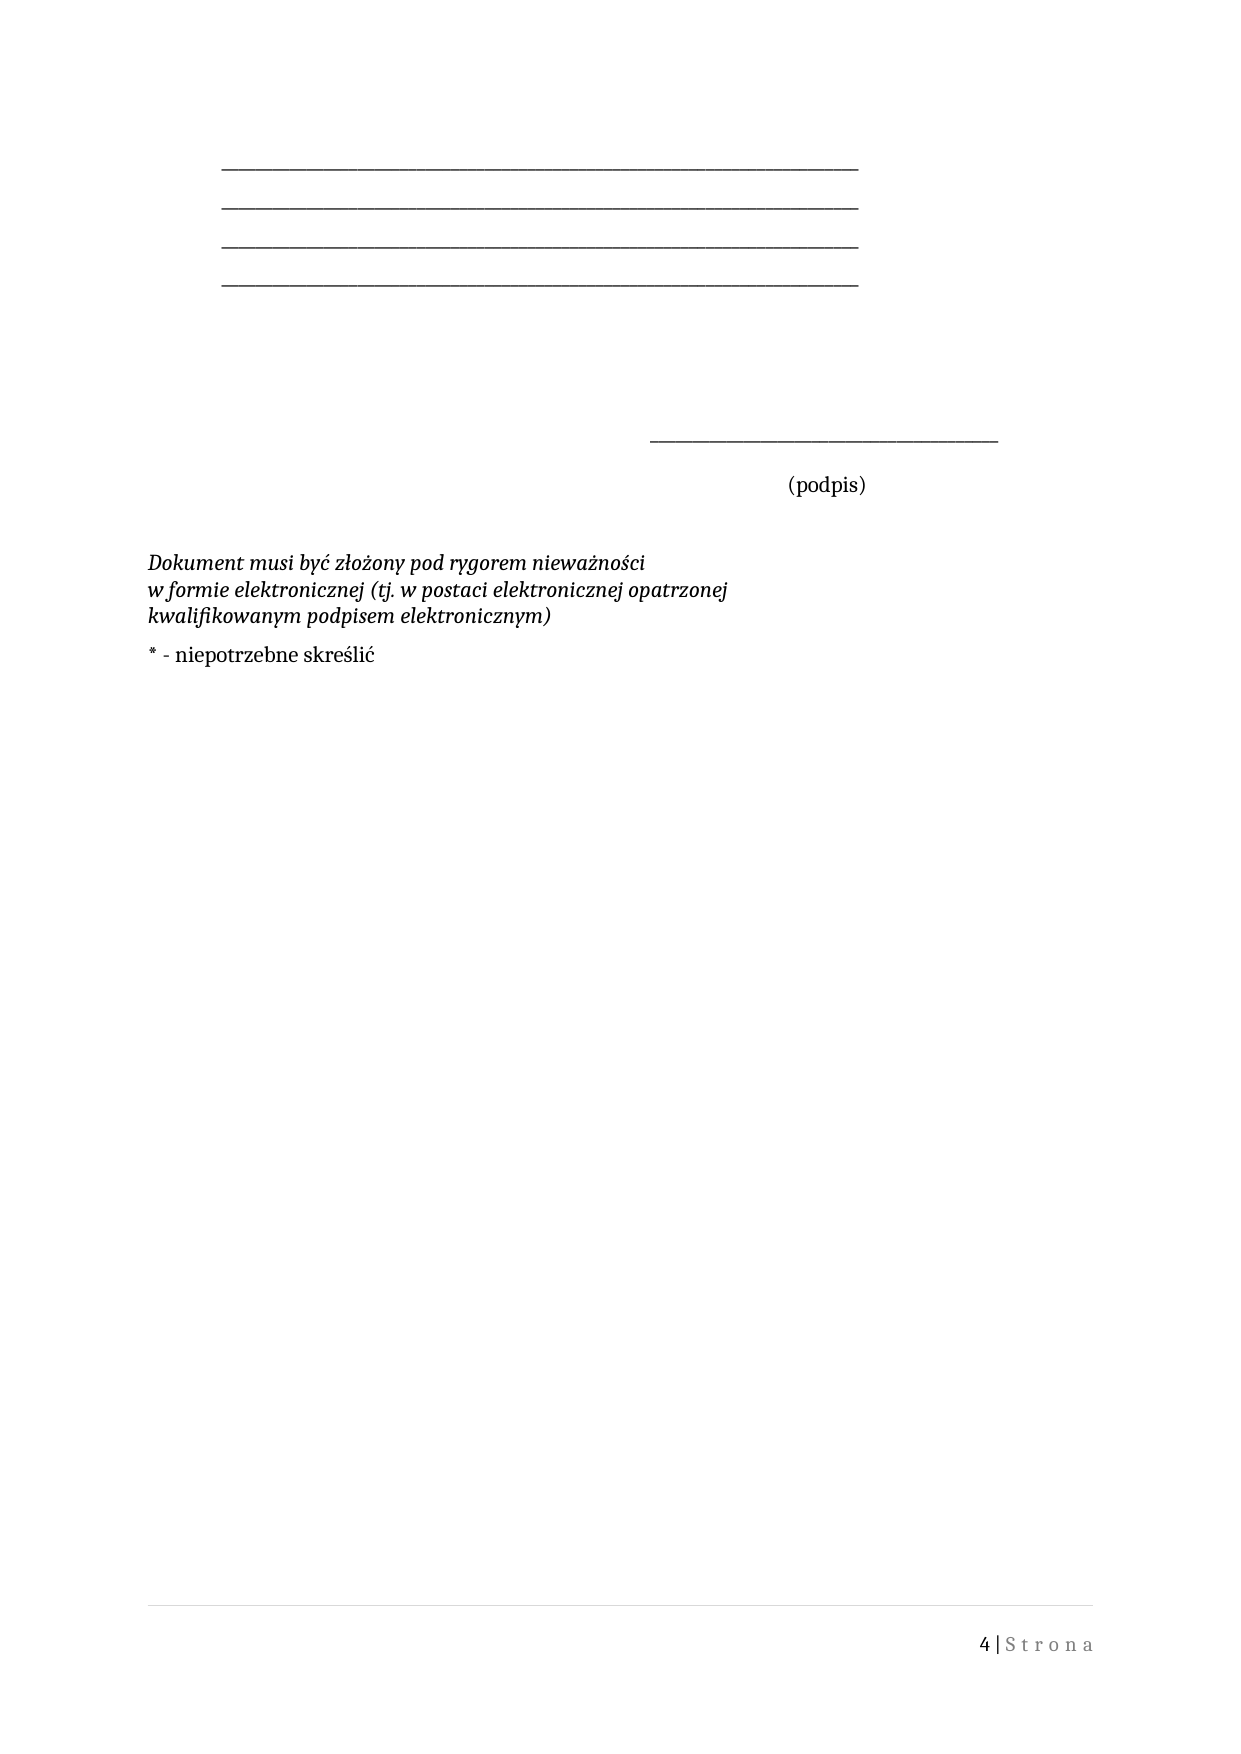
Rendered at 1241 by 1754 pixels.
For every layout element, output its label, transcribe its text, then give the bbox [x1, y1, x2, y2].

text _________________________________________ (podpis) [561, 419, 1093, 499]
text ___________________________________________________________________________ [221, 148, 1093, 174]
text * - niepotrzebne skreślić [148, 642, 1093, 668]
text ___________________________________________________________________________ [221, 225, 1093, 252]
text Dokument musi być złożony pod rygorem nieważności w formie elektronicznej (tj. w postaci elektronicznej opatrzonej kwalifikowanym podpisem elektronicznym) [148, 550, 1093, 629]
text ___________________________________________________________________________ [221, 186, 1093, 213]
text ___________________________________________________________________________ [221, 264, 1093, 291]
